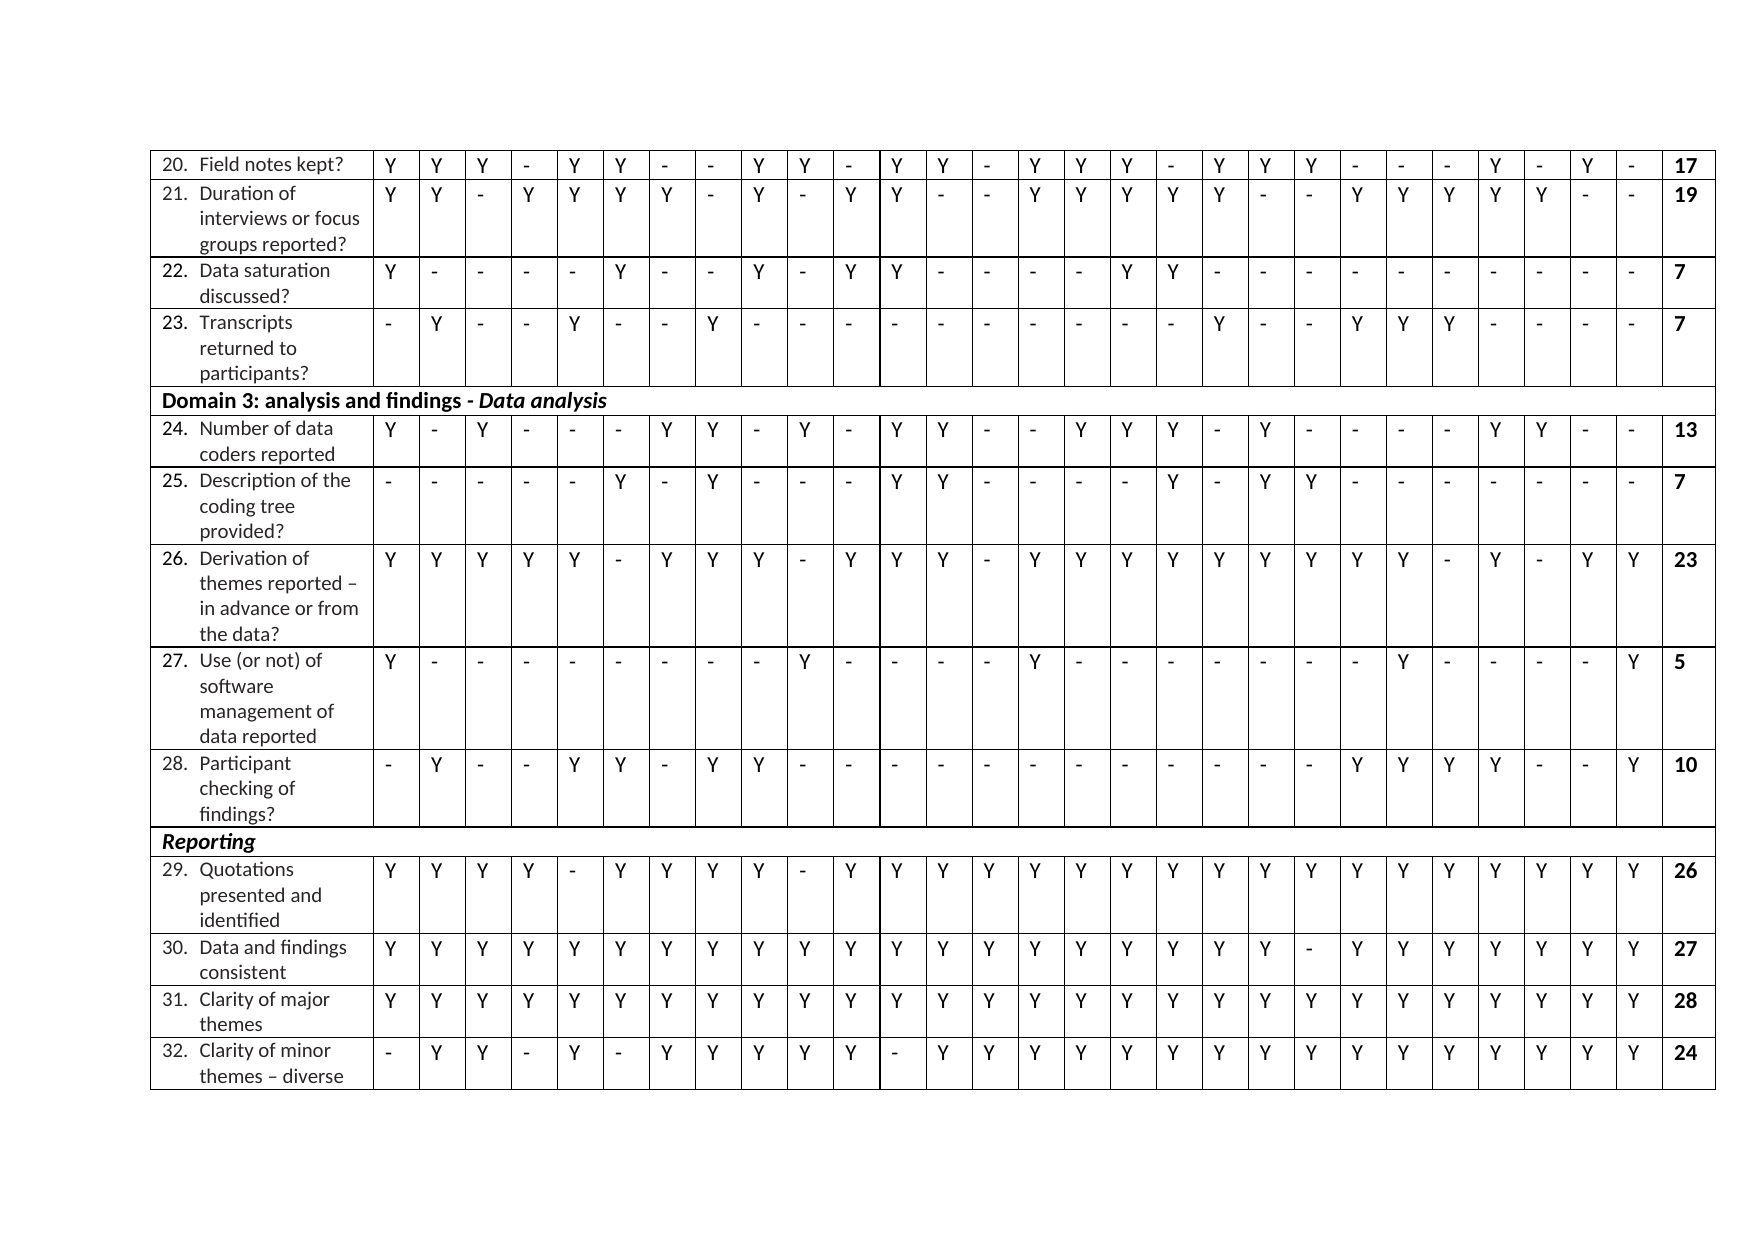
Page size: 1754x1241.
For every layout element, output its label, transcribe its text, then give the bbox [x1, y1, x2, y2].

table_cell Y [558, 934, 603, 985]
table_cell Y [466, 1038, 511, 1088]
table_cell Y [927, 857, 972, 933]
table_cell Y [1433, 934, 1478, 985]
table_cell Y [1341, 1038, 1386, 1088]
table_cell 7 [1663, 309, 1715, 386]
table_cell Y [558, 309, 603, 386]
table_cell Y [1065, 1038, 1110, 1088]
table_cell - [1525, 468, 1570, 544]
table_cell - [1433, 648, 1478, 749]
table_cell Y [1571, 857, 1616, 933]
table_cell Y [1249, 545, 1294, 646]
table_cell Y [1065, 986, 1110, 1037]
table_cell Y [650, 1038, 695, 1088]
table_cell Y [512, 857, 557, 933]
table_cell Description of the coding tree provided? [151, 468, 373, 544]
table_cell Y [558, 1038, 603, 1088]
table_cell Y [1479, 416, 1524, 466]
table_cell - [512, 648, 557, 749]
table_cell Y [1295, 151, 1340, 179]
table_cell - [1295, 648, 1340, 749]
table_cell - [512, 468, 557, 544]
table_cell Y [1111, 934, 1156, 985]
table_cell Y [1157, 180, 1202, 256]
table_cell - [512, 750, 557, 826]
table_cell - [1203, 468, 1248, 544]
table_cell Y [834, 258, 879, 308]
table_cell Number of data coders reported [151, 416, 373, 466]
table_cell - [1525, 309, 1570, 386]
table_cell - [558, 857, 603, 933]
table_cell Y [973, 934, 1018, 985]
table_cell Y [1387, 857, 1432, 933]
table_cell - [834, 151, 879, 179]
table_cell - [1019, 468, 1064, 544]
table_cell - [1525, 151, 1570, 179]
table_cell - [788, 857, 833, 933]
table_cell Y [927, 151, 972, 179]
table_cell - [1571, 180, 1616, 256]
table_cell - [1295, 309, 1340, 386]
table_cell Y [1019, 1038, 1064, 1088]
table_cell - [927, 258, 972, 308]
table_cell Y [1341, 934, 1386, 985]
table_cell Y [1249, 416, 1294, 466]
table_cell - [1111, 750, 1156, 826]
table_cell Y [1065, 416, 1110, 466]
table_cell - [1295, 934, 1340, 985]
table_cell Y [1203, 545, 1248, 646]
table_cell - [1157, 750, 1202, 826]
table_cell - [834, 416, 879, 466]
table_cell Y [420, 750, 465, 826]
table_cell Y [374, 151, 419, 179]
table_cell Y [1387, 545, 1432, 646]
table_cell Y [1065, 857, 1110, 933]
table_cell Y [420, 986, 465, 1037]
table_cell - [1387, 416, 1432, 466]
table_cell - [1019, 416, 1064, 466]
table_cell Y [1019, 934, 1064, 985]
table_cell Y [1479, 857, 1524, 933]
table_cell - [1065, 309, 1110, 386]
table_cell Y [834, 986, 879, 1037]
table_cell Y [1157, 468, 1202, 544]
table_cell Y [1387, 648, 1432, 749]
table_cell - [604, 648, 649, 749]
table_cell - [374, 750, 419, 826]
table_cell 27 [1663, 934, 1715, 985]
table_cell Y [650, 857, 695, 933]
table_cell Y [1387, 1038, 1432, 1088]
table_cell Y [1065, 545, 1110, 646]
table_cell Y [1479, 1038, 1524, 1088]
table_cell Y [788, 934, 833, 985]
table_cell - [466, 258, 511, 308]
table_cell - [927, 750, 972, 826]
table_cell Y [1065, 934, 1110, 985]
table_cell Y [420, 1038, 465, 1088]
table_cell Y [834, 934, 879, 985]
table_cell Y [374, 180, 419, 256]
table_cell Y [927, 468, 972, 544]
table_cell Y [466, 857, 511, 933]
table_cell - [742, 309, 787, 386]
table_cell - [973, 416, 1018, 466]
table_cell Y [558, 180, 603, 256]
table_cell - [1387, 151, 1432, 179]
table_cell Y [1203, 934, 1248, 985]
table_cell - [1295, 750, 1340, 826]
table_cell Y [1111, 416, 1156, 466]
table_cell - [696, 180, 741, 256]
table_cell Y [696, 1038, 741, 1088]
table_cell - [1203, 416, 1248, 466]
table_cell Y [834, 1038, 879, 1088]
table_cell Y [742, 180, 787, 256]
table_cell Y [834, 545, 879, 646]
table_cell Y [881, 258, 926, 308]
table_cell Y [927, 934, 972, 985]
table_cell Y [420, 180, 465, 256]
table_cell Y [1387, 986, 1432, 1037]
table_cell Y [374, 258, 419, 308]
table_cell - [1617, 468, 1662, 544]
table_cell - [1479, 468, 1524, 544]
table_cell Y [420, 934, 465, 985]
table_cell Use (or not) of software management of data reported [151, 648, 373, 749]
table_cell - [927, 180, 972, 256]
table_cell - [1479, 648, 1524, 749]
table_cell - [650, 750, 695, 826]
table_cell Y [1617, 545, 1662, 646]
table_cell - [1617, 309, 1662, 386]
table_cell - [1111, 309, 1156, 386]
table_cell - [1525, 750, 1570, 826]
table_cell Y [558, 151, 603, 179]
table_cell - [1295, 180, 1340, 256]
table_cell Y [1157, 416, 1202, 466]
table_cell - [1525, 648, 1570, 749]
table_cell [151, 1038, 373, 1088]
table_cell Y [1157, 986, 1202, 1037]
table_cell Y [1157, 1038, 1202, 1088]
table_cell Y [558, 545, 603, 646]
table_cell - [650, 151, 695, 179]
table_cell - [374, 468, 419, 544]
table_cell Y [1617, 648, 1662, 749]
table_cell - [1157, 648, 1202, 749]
table_cell Y [696, 416, 741, 466]
table_cell Y [1019, 180, 1064, 256]
table_cell Y [374, 648, 419, 749]
table_cell - [466, 309, 511, 386]
table_cell - [558, 416, 603, 466]
table_cell - [696, 648, 741, 749]
table_cell Y [1525, 857, 1570, 933]
table_cell Y [650, 545, 695, 646]
table_cell - [1111, 468, 1156, 544]
table_cell Y [1387, 934, 1432, 985]
table_cell - [1479, 309, 1524, 386]
table_cell Y [742, 258, 787, 308]
table_cell - [1065, 258, 1110, 308]
table_cell - [1617, 416, 1662, 466]
table_cell Y [927, 416, 972, 466]
table_cell - [1433, 416, 1478, 466]
table_cell 17 [1663, 151, 1715, 179]
table_cell - [1295, 258, 1340, 308]
table_cell - [1249, 258, 1294, 308]
table_cell - [1571, 648, 1616, 749]
table_cell - [788, 750, 833, 826]
table_cell Y [881, 416, 926, 466]
table_cell Reporting [151, 828, 1715, 856]
table_cell - [420, 258, 465, 308]
table_cell - [650, 648, 695, 749]
table_cell - [1433, 151, 1478, 179]
table_cell Y [1341, 180, 1386, 256]
table_cell - [1525, 258, 1570, 308]
table_cell - [1065, 750, 1110, 826]
table_cell - [1065, 648, 1110, 749]
table_cell - [973, 648, 1018, 749]
table_cell - [466, 468, 511, 544]
table_cell Y [1433, 986, 1478, 1037]
table_cell Y [558, 986, 603, 1037]
table_cell Y [927, 986, 972, 1037]
table_cell Y [742, 934, 787, 985]
table_cell Y [1525, 1038, 1570, 1088]
table_cell - [1433, 545, 1478, 646]
table_cell Y [604, 857, 649, 933]
table_cell - [973, 258, 1018, 308]
table_cell - [881, 1038, 926, 1088]
table_cell - [1571, 309, 1616, 386]
table_cell - [1571, 258, 1616, 308]
table_cell Y [834, 180, 879, 256]
table_cell Y [1249, 857, 1294, 933]
table_cell 7 [1663, 258, 1715, 308]
table_cell Y [1203, 180, 1248, 256]
table_cell - [696, 258, 741, 308]
table_cell Y [742, 1038, 787, 1088]
table_cell Y [1617, 857, 1662, 933]
table_cell Y [1203, 309, 1248, 386]
table_cell Y [1433, 1038, 1478, 1088]
table_cell Y [1479, 750, 1524, 826]
table_cell - [1203, 648, 1248, 749]
table_cell - [1525, 545, 1570, 646]
table_cell Y [650, 986, 695, 1037]
table_cell - [973, 151, 1018, 179]
table_cell Y [881, 151, 926, 179]
table_cell 7 [1663, 468, 1715, 544]
table_cell Y [420, 857, 465, 933]
table_cell Y [1111, 986, 1156, 1037]
table_cell Y [881, 468, 926, 544]
table_cell Y [1019, 857, 1064, 933]
table_cell Quotations presented and identified [151, 857, 373, 933]
table_cell Y [881, 934, 926, 985]
table_cell Y [973, 857, 1018, 933]
table_cell Y [650, 416, 695, 466]
table_cell Y [1479, 151, 1524, 179]
table_cell - [881, 309, 926, 386]
table_cell Derivation of themes reported – in advance or from the data? [151, 545, 373, 646]
table_cell Y [466, 934, 511, 985]
table_cell Y [696, 750, 741, 826]
table_cell Clarity of major themes [151, 986, 373, 1037]
table_cell Y [1479, 934, 1524, 985]
table_cell - [973, 180, 1018, 256]
table_cell - [1387, 468, 1432, 544]
table_cell Y [420, 545, 465, 646]
table_cell - [512, 309, 557, 386]
table_cell - [1019, 309, 1064, 386]
table_cell Y [1571, 986, 1616, 1037]
table_cell - [1617, 151, 1662, 179]
table_cell - [1387, 258, 1432, 308]
table_cell - [1571, 416, 1616, 466]
table_cell Y [1479, 986, 1524, 1037]
table_cell - [1157, 309, 1202, 386]
table_cell - [1111, 648, 1156, 749]
table_cell Y [1249, 934, 1294, 985]
table_cell Y [1249, 151, 1294, 179]
table_cell Y [604, 468, 649, 544]
table_cell Y [1157, 934, 1202, 985]
table_cell 10 [1663, 750, 1715, 826]
table_cell Y [1203, 151, 1248, 179]
table_cell Y [742, 545, 787, 646]
table_cell Transcripts returned to participants? [151, 309, 373, 386]
table_cell Y [881, 180, 926, 256]
table_cell Y [604, 934, 649, 985]
table_cell Y [742, 986, 787, 1037]
table_cell - [1479, 258, 1524, 308]
table_cell - [1341, 468, 1386, 544]
table_cell Duration of interviews or focus groups reported? [151, 180, 373, 256]
table_cell Y [512, 986, 557, 1037]
table_cell - [512, 258, 557, 308]
table_cell - [1065, 468, 1110, 544]
table_cell Y [420, 151, 465, 179]
table_cell Y [788, 648, 833, 749]
table_cell Y [1203, 857, 1248, 933]
table_cell - [1249, 750, 1294, 826]
table_cell Y [374, 416, 419, 466]
table_cell Y [742, 151, 787, 179]
table_cell - [466, 750, 511, 826]
table_cell - [1203, 750, 1248, 826]
table_cell - [558, 258, 603, 308]
table_cell Y [1433, 857, 1478, 933]
table_cell - [973, 750, 1018, 826]
table_cell Y [1111, 1038, 1156, 1088]
table_cell Y [1295, 857, 1340, 933]
table_cell Y [466, 545, 511, 646]
table_cell Y [696, 857, 741, 933]
table_cell - [1341, 151, 1386, 179]
table_cell Y [1525, 986, 1570, 1037]
table_cell - [512, 416, 557, 466]
table_cell Y [558, 750, 603, 826]
table_cell - [1249, 648, 1294, 749]
table_cell Y [1019, 648, 1064, 749]
table_cell Y [512, 934, 557, 985]
table_cell Y [1295, 1038, 1340, 1088]
table_cell Y [512, 180, 557, 256]
table_cell Y [1341, 857, 1386, 933]
table_cell Y [1387, 750, 1432, 826]
table_cell - [1341, 648, 1386, 749]
table_cell - [834, 309, 879, 386]
table_cell Y [1065, 151, 1110, 179]
table_cell - [742, 416, 787, 466]
table_cell - [742, 468, 787, 544]
table_cell Y [973, 986, 1018, 1037]
table_cell - [881, 648, 926, 749]
table_cell Y [696, 986, 741, 1037]
table_cell Y [881, 986, 926, 1037]
table_cell Y [1433, 180, 1478, 256]
table_cell Y [374, 934, 419, 985]
table_cell - [1157, 151, 1202, 179]
table_cell - [788, 180, 833, 256]
table_cell Y [1019, 986, 1064, 1037]
table_cell - [1433, 468, 1478, 544]
table_cell - [650, 258, 695, 308]
table_cell - [834, 750, 879, 826]
table_cell Y [788, 416, 833, 466]
table_cell Y [604, 258, 649, 308]
table_cell - [1341, 416, 1386, 466]
table_cell - [466, 648, 511, 749]
table_cell Y [1295, 545, 1340, 646]
table_cell Y [696, 468, 741, 544]
table_cell - [927, 648, 972, 749]
table_cell - [1433, 258, 1478, 308]
table_cell - [1617, 258, 1662, 308]
table_cell Y [742, 750, 787, 826]
table_cell Y [1111, 180, 1156, 256]
table_cell Y [466, 416, 511, 466]
table_cell Y [1571, 1038, 1616, 1088]
table_cell - [604, 416, 649, 466]
table_cell Y [881, 545, 926, 646]
table_cell Y [696, 309, 741, 386]
table_cell - [973, 545, 1018, 646]
table_cell Y [1571, 545, 1616, 646]
table_cell Y [1111, 258, 1156, 308]
table_cell - [512, 1038, 557, 1088]
table_cell Y [927, 1038, 972, 1088]
table_cell Y [1019, 545, 1064, 646]
table_cell - [1019, 258, 1064, 308]
table_cell Y [1111, 151, 1156, 179]
table_cell 19 [1663, 180, 1715, 256]
table_cell Y [788, 1038, 833, 1088]
table_cell - [788, 545, 833, 646]
table_cell Data and findings consistent [151, 934, 373, 985]
table_cell 24 [1663, 1038, 1715, 1088]
table_cell Y [1617, 750, 1662, 826]
table_cell Y [1203, 986, 1248, 1037]
table_cell Y [1341, 309, 1386, 386]
table_cell Y [742, 857, 787, 933]
table_cell Y [604, 151, 649, 179]
table_cell - [1341, 258, 1386, 308]
table_cell Y [1157, 857, 1202, 933]
table_cell - [1249, 309, 1294, 386]
table_cell Y [1111, 545, 1156, 646]
table_cell Y [1203, 1038, 1248, 1088]
table_cell Y [788, 986, 833, 1037]
table_cell Y [1249, 986, 1294, 1037]
table_cell - [1571, 468, 1616, 544]
table_cell - [788, 258, 833, 308]
table_cell - [881, 750, 926, 826]
table_cell Y [788, 151, 833, 179]
table_cell Y [1479, 180, 1524, 256]
table_cell 28 [1663, 986, 1715, 1037]
table_cell Y [466, 986, 511, 1037]
table_cell Y [927, 545, 972, 646]
table_cell Y [1571, 151, 1616, 179]
table_cell Y [696, 545, 741, 646]
table_cell - [512, 151, 557, 179]
table_cell 23 [1663, 545, 1715, 646]
table_cell Y [650, 180, 695, 256]
table_cell - [1295, 416, 1340, 466]
table_cell Y [696, 934, 741, 985]
table_cell Y [604, 750, 649, 826]
table_cell - [374, 1038, 419, 1088]
table_cell Y [1387, 309, 1432, 386]
table_cell Y [1525, 180, 1570, 256]
table_cell Participant checking of findings? [151, 750, 373, 826]
table_cell - [1571, 750, 1616, 826]
table_cell - [650, 309, 695, 386]
table_cell Y [604, 986, 649, 1037]
table_cell Field notes kept? [151, 151, 373, 179]
table_cell Y [1617, 1038, 1662, 1088]
table_cell - [973, 468, 1018, 544]
table_cell Y [374, 986, 419, 1037]
table_cell - [696, 151, 741, 179]
table_cell - [1203, 258, 1248, 308]
table_cell Y [1525, 416, 1570, 466]
table_cell Y [466, 151, 511, 179]
table_cell Y [1065, 180, 1110, 256]
table_cell Domain 3: analysis and findings - Data analysis [151, 387, 1715, 414]
table_cell Y [973, 1038, 1018, 1088]
table_cell - [834, 468, 879, 544]
table_cell - [604, 309, 649, 386]
table_cell - [650, 468, 695, 544]
table_cell - [834, 648, 879, 749]
table_cell - [604, 1038, 649, 1088]
table_cell - [558, 648, 603, 749]
table_cell - [604, 545, 649, 646]
table_cell Y [1571, 934, 1616, 985]
table_cell Y [1019, 151, 1064, 179]
table_cell - [742, 648, 787, 749]
table_cell 5 [1663, 648, 1715, 749]
table_cell 13 [1663, 416, 1715, 466]
table_cell - [374, 309, 419, 386]
table_cell - [1249, 180, 1294, 256]
table_cell - [1019, 750, 1064, 826]
table_cell Y [1157, 258, 1202, 308]
table_cell - [558, 468, 603, 544]
table_cell Y [374, 857, 419, 933]
table_cell Y [1295, 468, 1340, 544]
table_cell Y [1341, 750, 1386, 826]
table_cell - [420, 468, 465, 544]
table_cell - [420, 416, 465, 466]
table_cell - [466, 180, 511, 256]
table_cell Y [834, 857, 879, 933]
table_cell Y [1433, 309, 1478, 386]
table_cell Y [1341, 545, 1386, 646]
table_cell Y [650, 934, 695, 985]
table_cell Y [604, 180, 649, 256]
table_cell Y [1111, 857, 1156, 933]
table_cell Y [881, 857, 926, 933]
table_cell - [420, 648, 465, 749]
table_cell - [788, 309, 833, 386]
table_cell Y [1525, 934, 1570, 985]
table_cell - [973, 309, 1018, 386]
table_cell Y [420, 309, 465, 386]
table_cell 26 [1663, 857, 1715, 933]
table_cell Y [1249, 1038, 1294, 1088]
table_cell Y [512, 545, 557, 646]
table_cell Y [1295, 986, 1340, 1037]
table_cell Data saturation discussed? [151, 258, 373, 308]
table_cell Y [1157, 545, 1202, 646]
table_cell - [927, 309, 972, 386]
table_cell - [1617, 180, 1662, 256]
table_cell Y [1387, 180, 1432, 256]
table_cell Y [1479, 545, 1524, 646]
table_cell Y [1617, 986, 1662, 1037]
table_cell Y [1617, 934, 1662, 985]
table_cell Y [1249, 468, 1294, 544]
table_cell Y [1433, 750, 1478, 826]
table_cell Y [374, 545, 419, 646]
table_cell - [788, 468, 833, 544]
table_cell Y [1341, 986, 1386, 1037]
